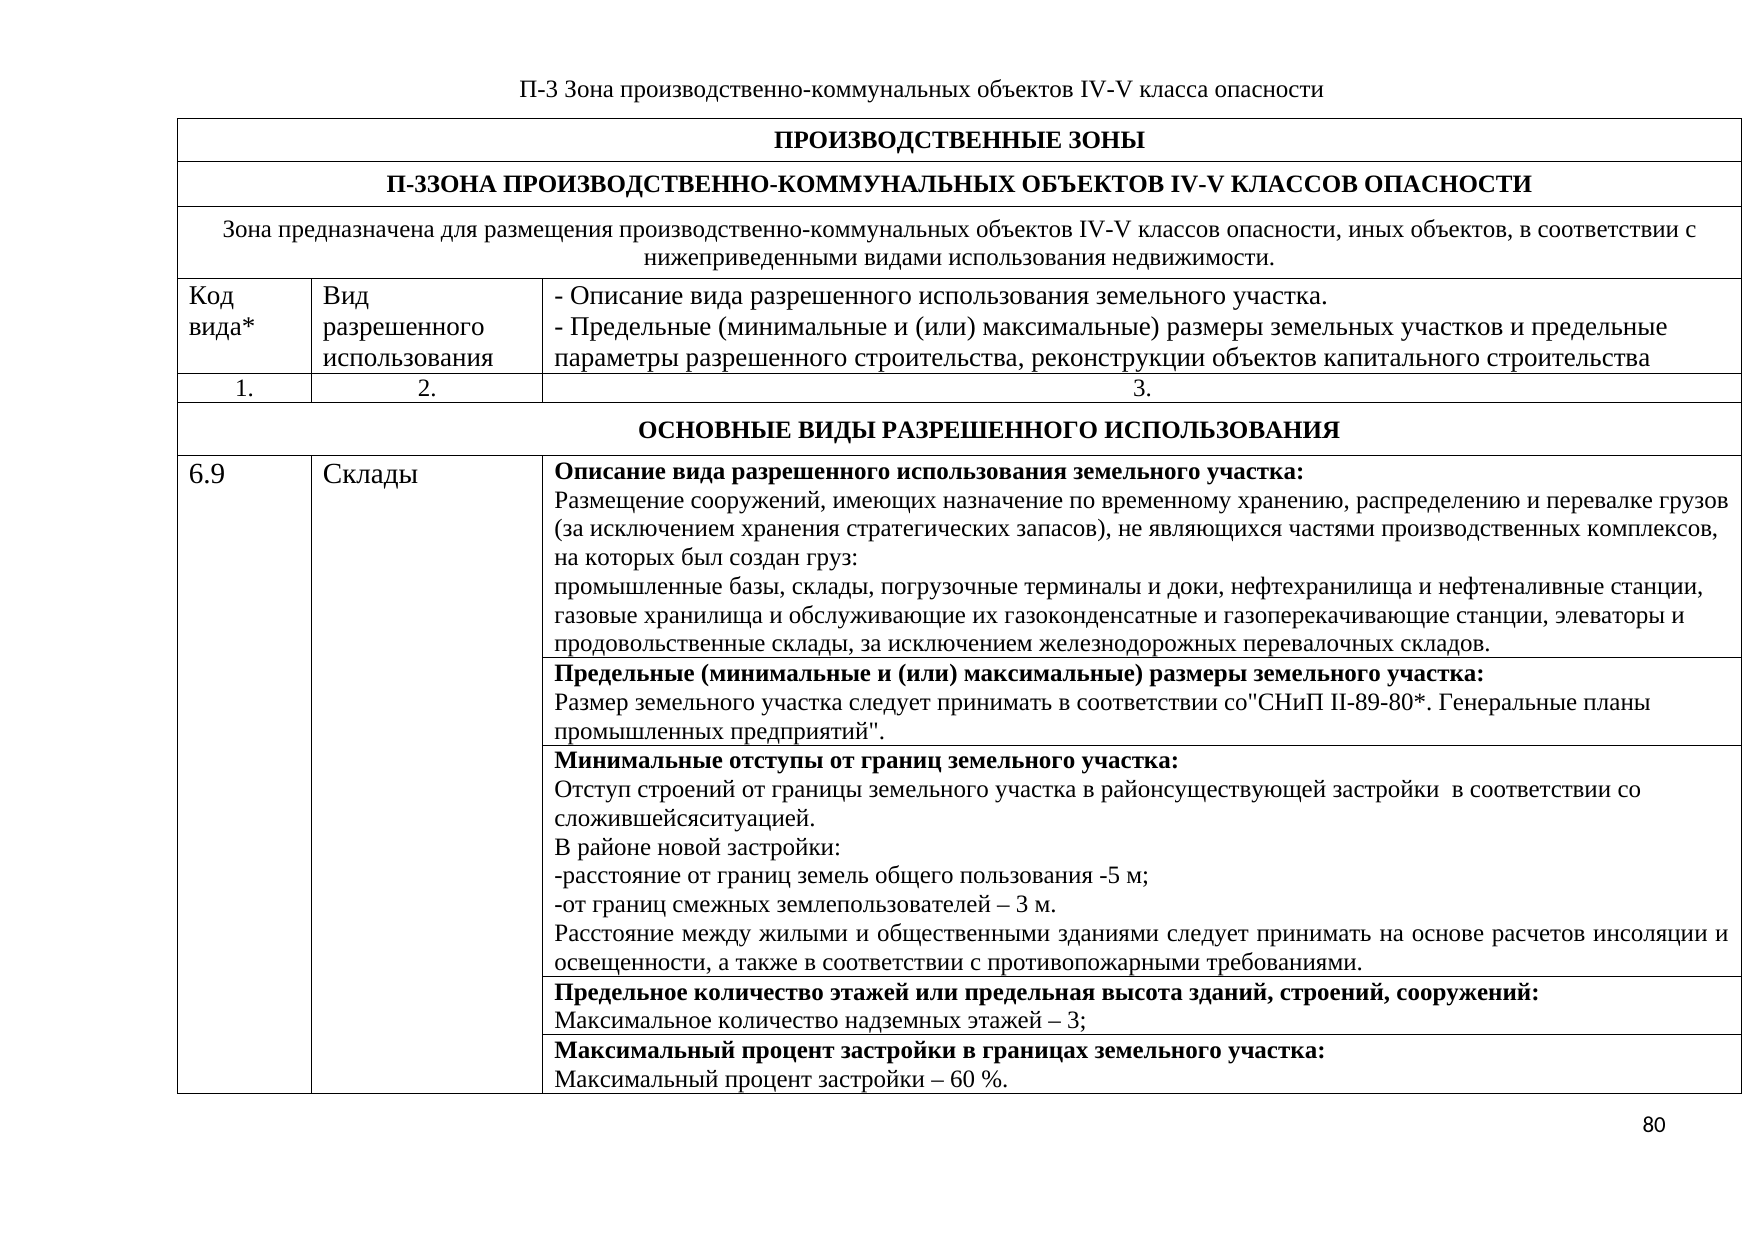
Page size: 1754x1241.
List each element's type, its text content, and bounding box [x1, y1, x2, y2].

table_cell 1. [178, 374, 311, 402]
table_cell Зона предназначена для размещения производственно-коммунальных объектов IV-V классов опасности, иных объектов, в соответствии с нижеприведенными видами использования недвижимости. [178, 207, 1741, 278]
table_cell Минимальные отступы от границ земельного участка: Отступ строений от границы земельного участка в районсуществующей застройки в соответствии со сложившейсяситуацией. В районе новой застройки: -расстояние от границ земель общего пользования -5 м; -от границ смежных землепользователей – 3 м. Расстояние между жилыми и общественными зданиями следует принимать на основе расчетов инсоляции и освещенности, а также в соответствии с противопожарными требованиями. [543, 746, 1741, 976]
table_cell Склады [312, 456, 542, 1093]
table_header ПРОИЗВОДСТВЕННЫЕ ЗОНЫ [178, 119, 1741, 161]
table_cell 2. [312, 374, 542, 402]
table_cell Предельное количество этажей или предельная высота зданий, строений, сооружений: Максимальное количество надземных этажей – 3; [543, 977, 1741, 1034]
table_cell - Описание вида разрешенного использования земельного участка. - Предельные (минимальные и (или) максимальные) размеры земельных участков и предельные параметры разрешенного строительства, реконструкции объектов капитального строительства [543, 279, 1741, 372]
table_cell Код вида* [178, 279, 311, 372]
table_cell Предельные (минимальные и (или) максимальные) размеры земельного участка: Размер земельного участка следует принимать в соответствии со"СНиП II-89-80*. Генеральные планы промышленных предприятий". [543, 658, 1741, 744]
table_cell 6.9 [178, 456, 311, 1093]
table_cell 3. [543, 374, 1741, 402]
table_cell ОСНОВНЫЕ ВИДЫ РАЗРЕШЕННОГО ИСПОЛЬЗОВАНИЯ [178, 403, 1741, 455]
table_cell Вид разрешенного использования [312, 279, 542, 372]
table_cell П-3ЗОНА ПРОИЗВОДСТВЕННО-КОММУНАЛЬНЫХ ОБЪЕКТОВ IV-V КЛАССОВ ОПАСНОСТИ [178, 162, 1741, 206]
table_cell Максимальный процент застройки в границах земельного участка: Максимальный процент застройки – 60 %. [543, 1035, 1741, 1093]
table_cell Описание вида разрешенного использования земельного участка: Размещение сооружений, имеющих назначение по временному хранению, распределению и перевалке грузов (за исключением хранения стратегических запасов), не являющихся частями производственных комплексов, на которых был создан груз: промышленные базы, склады, погрузочные терминалы и доки, нефтехранилища и нефтеналивные станции, газовые хранилища и обслуживающие их газоконденсатные и газоперекачивающие станции, элеваторы и продовольственные склады, за исключением железнодорожных перевалочных складов. [543, 456, 1741, 657]
